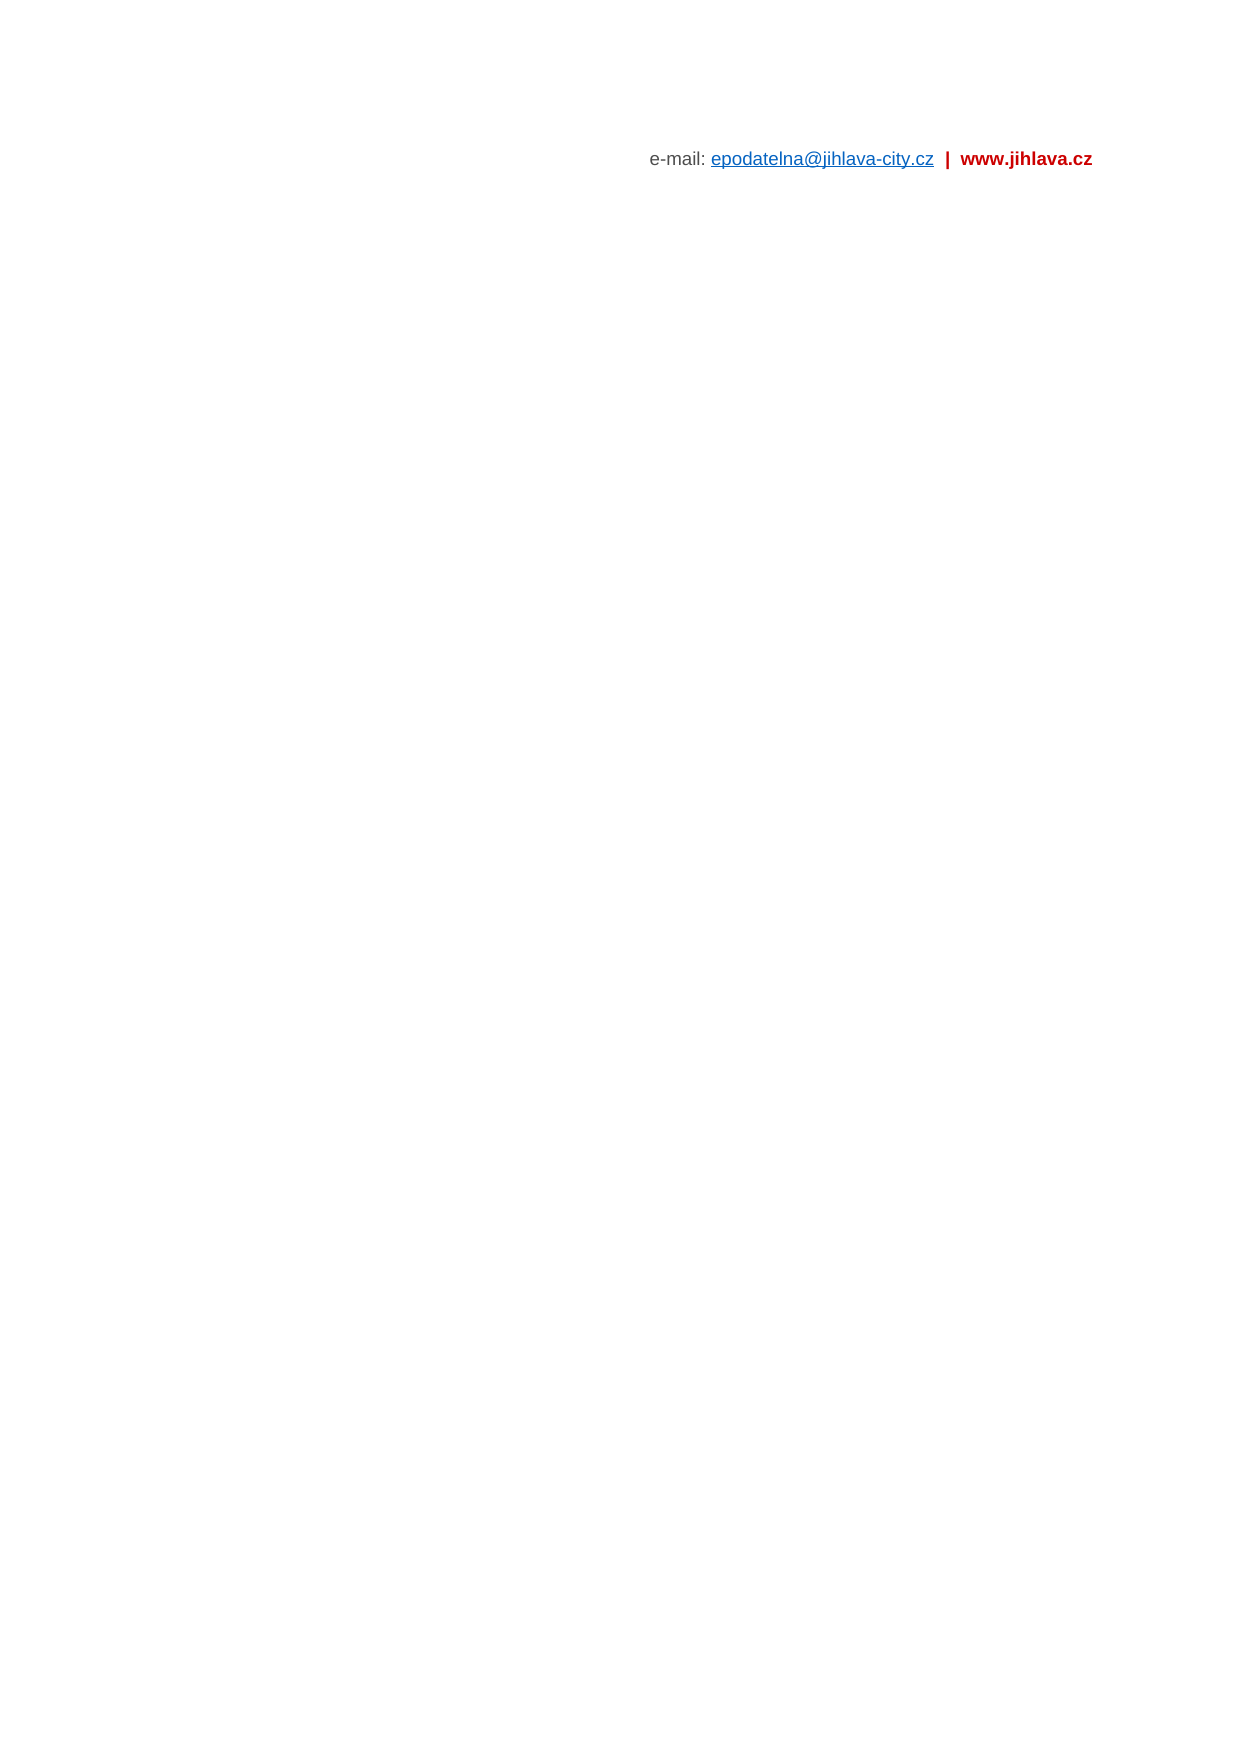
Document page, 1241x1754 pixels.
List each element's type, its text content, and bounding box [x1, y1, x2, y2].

text e-mail: epodatelna@jihlava-city.cz | www.jihlava.cz [148, 148, 1093, 169]
